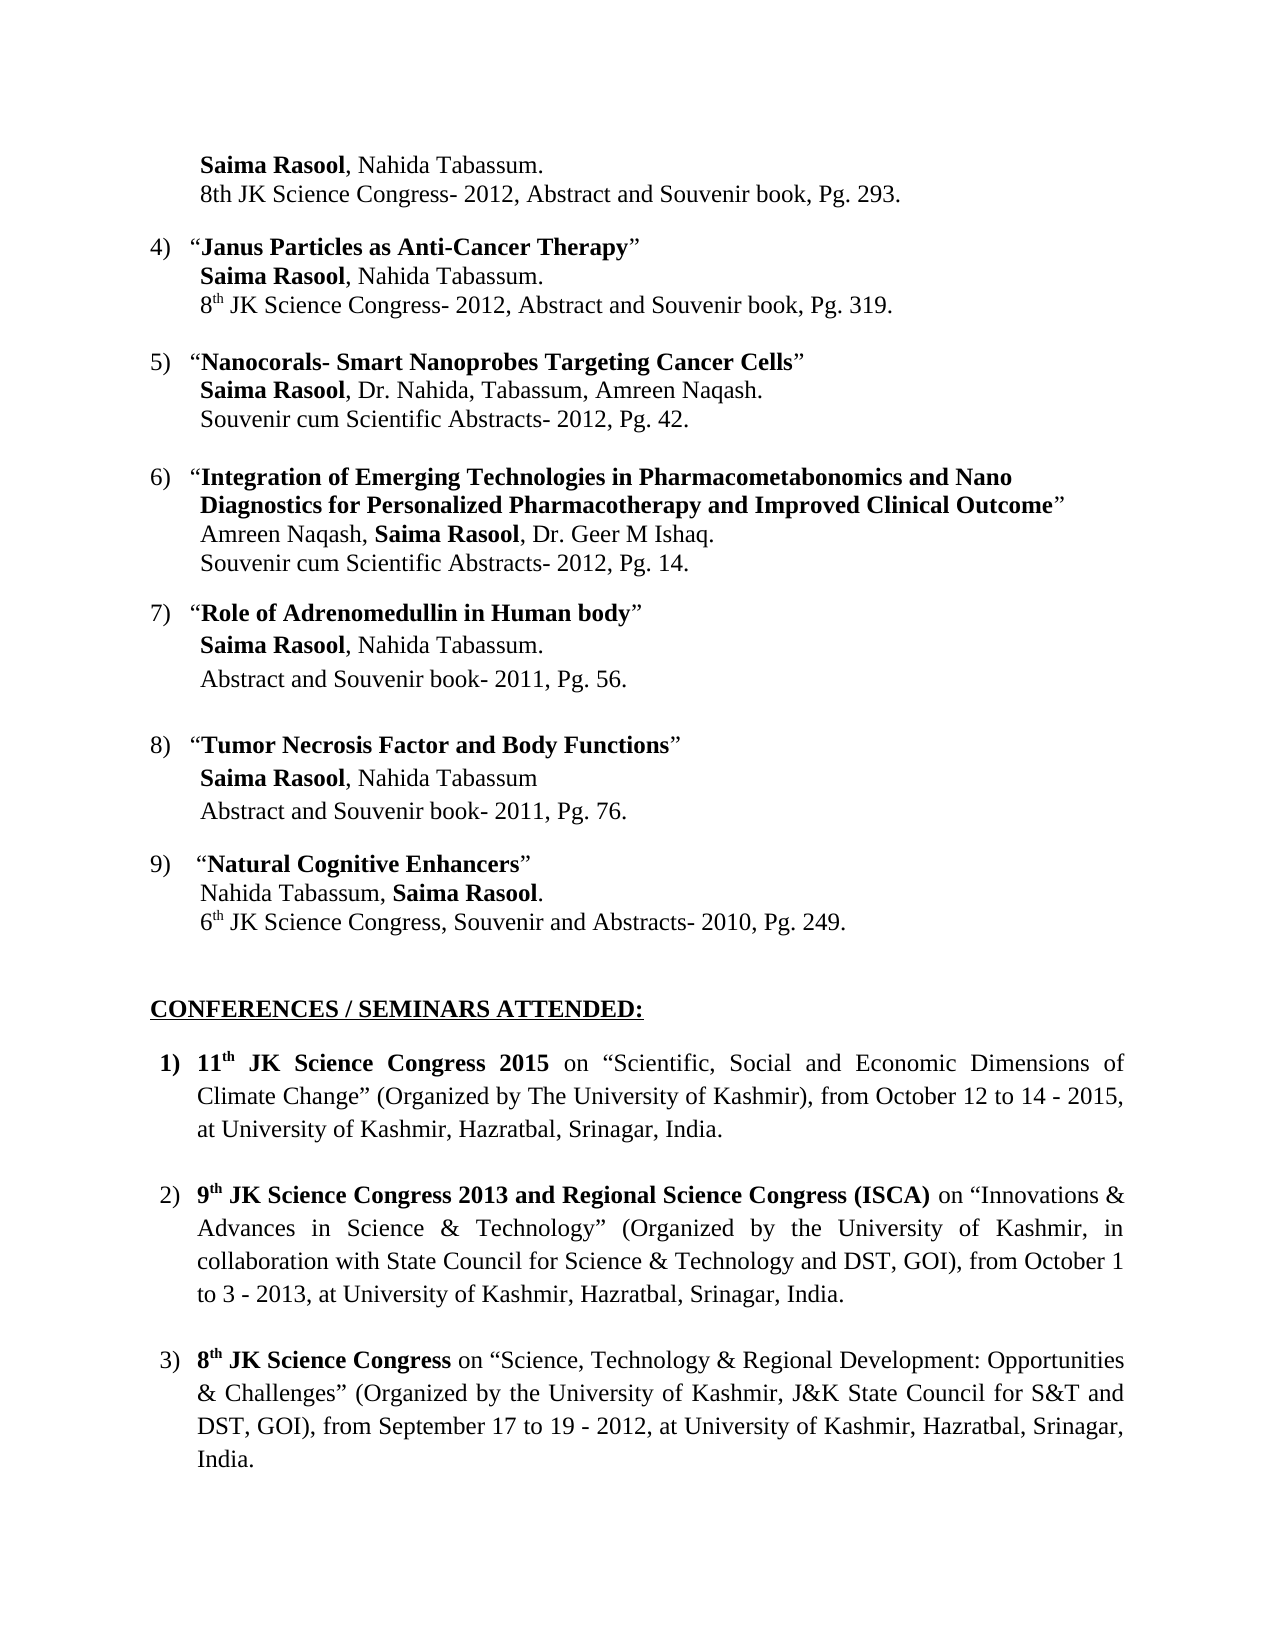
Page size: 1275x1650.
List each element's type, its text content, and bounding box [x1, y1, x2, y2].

list Saima Rasool, Nahida Tabassum. [187, 631, 1125, 659]
text 7) “Role of Adrenomedullin in Human body” [150, 598, 1125, 626]
text Saima Rasool, Nahida Tabassum. [150, 150, 1125, 179]
list 8th JK Science Congress on “Science, Technology & Regional Development: Opportunities & Challenges” (Organized by the University of Kashmir, J&K State Council for S&T and DST, GOI), from September 17 to 19 - 2012, at University of Kashmir, Hazratbal, Srinagar, India. [159, 1345, 1125, 1473]
list 11th JK Science Congress 2015 on “Scientific, Social and Economic Dimensions of Climate Change” (Organized by The University of Kashmir), from October 12 to 14 - 2015, at University of Kashmir, Hazratbal, Srinagar, India. [159, 1048, 1125, 1143]
text 5) “Nanocorals- Smart Nanoprobes Targeting Cancer Cells” [150, 347, 1125, 376]
text Saima Rasool, Nahida Tabassum. [150, 261, 1125, 290]
text Saima Rasool, Dr. Nahida, Tabassum, Amreen Naqash. [150, 376, 1125, 404]
list Saima Rasool, Nahida Tabassum [187, 763, 1125, 791]
text Nahida Tabassum, Saima Rasool. [150, 878, 1125, 907]
list Abstract and Souvenir book- 2011, Pg. 56. [187, 664, 1125, 692]
text 8th JK Science Congress- 2012, Abstract and Souvenir book, Pg. 293. [150, 179, 1125, 207]
text Souvenir cum Scientific Abstracts- 2012, Pg. 14. [150, 548, 1125, 577]
list 9th JK Science Congress 2013 and Regional Science Congress (ISCA) on “Innovations & Advances in Science & Technology” (Organized by the University of Kashmir, in collaboration with State Council for Science & Technology and DST, GOI), from October 1 to 3 - 2013, at University of Kashmir, Hazratbal, Srinagar, India. [159, 1180, 1125, 1308]
text 8) “Tumor Necrosis Factor and Body Functions” [150, 730, 1125, 758]
list Abstract and Souvenir book- 2011, Pg. 76. [187, 796, 1125, 824]
text 8th JK Science Congress- 2012, Abstract and Souvenir book, Pg. 319. [150, 290, 1125, 319]
text 6) “Integration of Emerging Technologies in Pharmacometabonomics and Nano [150, 462, 1125, 491]
text CONFERENCES / SEMINARS ATTENDED: [150, 994, 1125, 1023]
text 6th JK Science Congress, Souvenir and Abstracts- 2010, Pg. 249. [150, 907, 1125, 936]
text 9) “Natural Cognitive Enhancers” [150, 849, 1125, 878]
text 4) “Janus Particles as Anti-Cancer Therapy” [150, 232, 1125, 261]
list Diagnostics for Personalized Pharmacotherapy and Improved Clinical Outcome” [187, 491, 1125, 519]
text Souvenir cum Scientific Abstracts- 2012, Pg. 42. [150, 404, 1125, 433]
text Amreen Naqash, Saima Rasool, Dr. Geer M Ishaq. [150, 519, 1125, 548]
